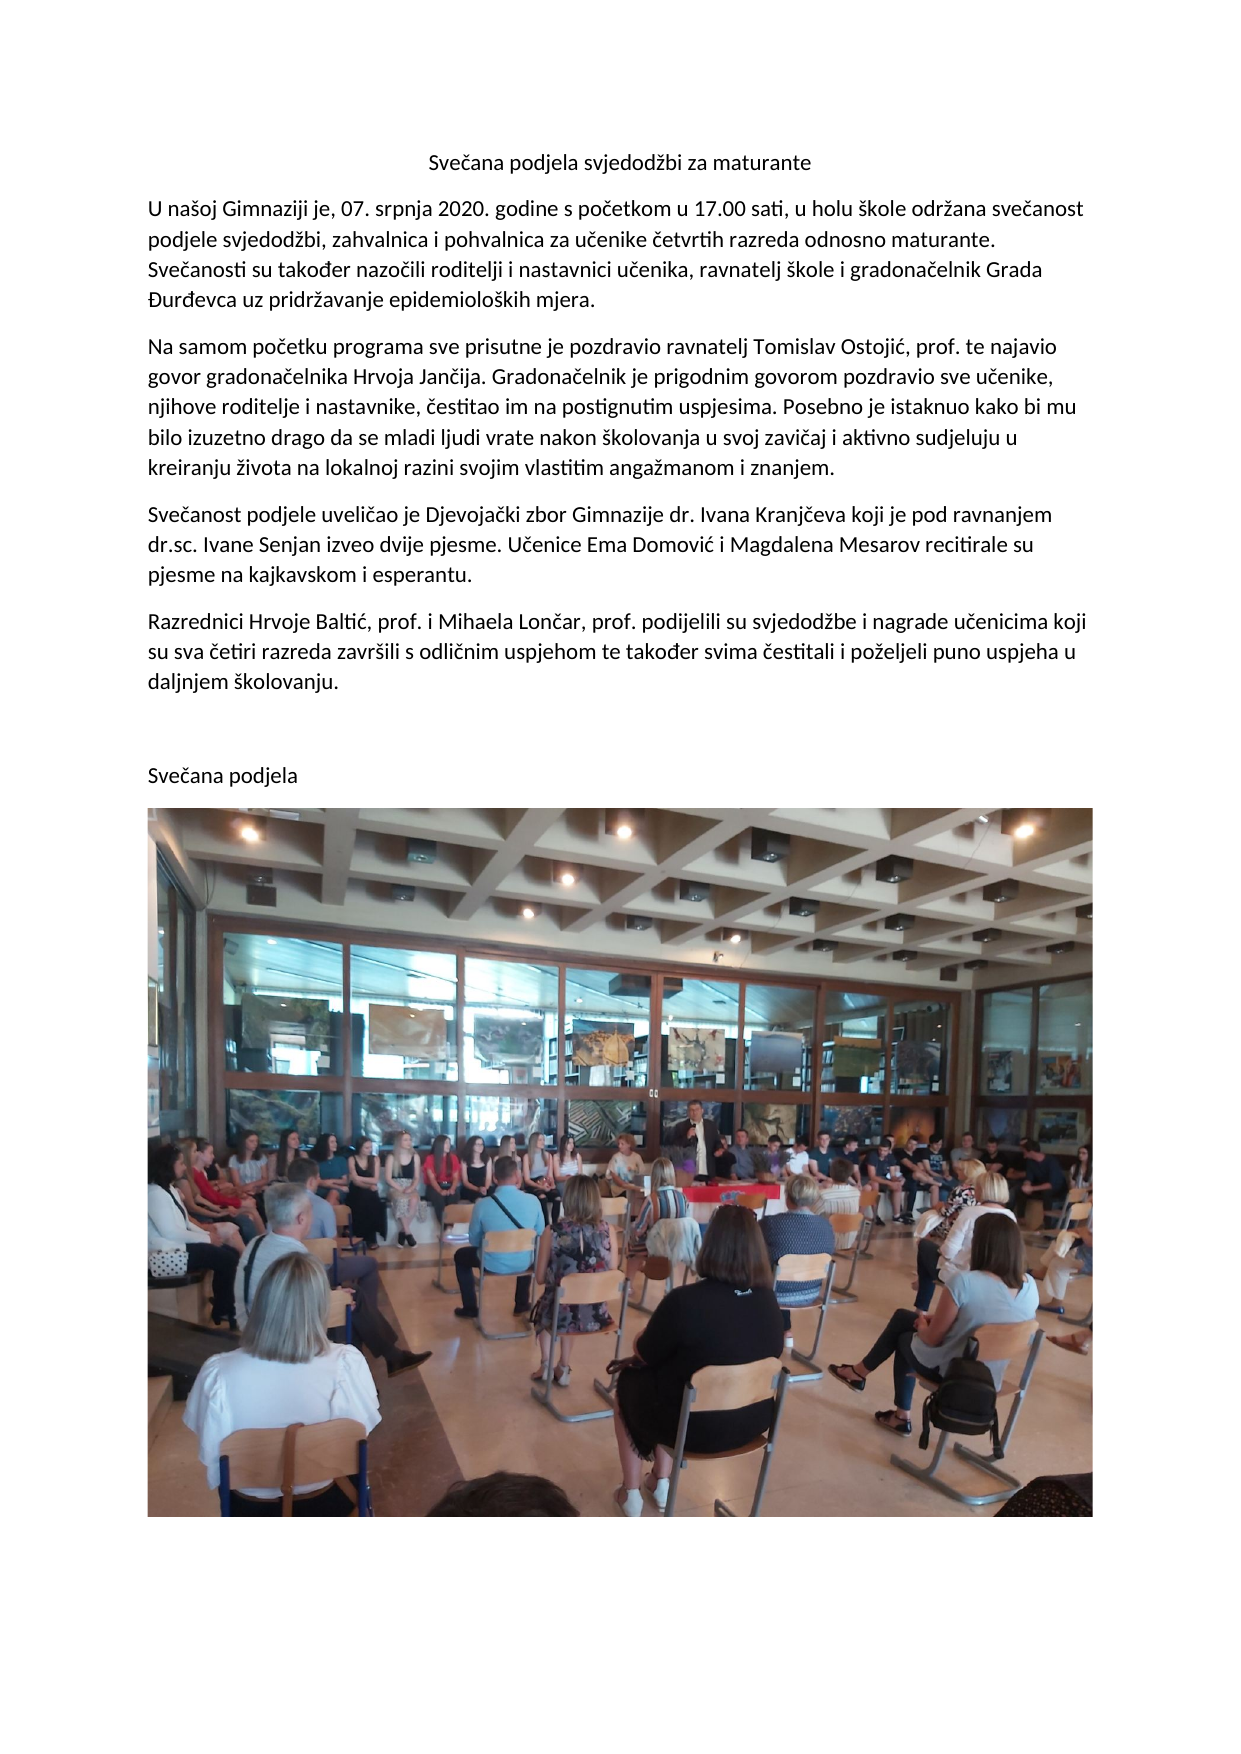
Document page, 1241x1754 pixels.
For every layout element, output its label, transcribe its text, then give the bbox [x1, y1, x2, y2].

text Svečanost podjele uveličao je Djevojački zbor Gimnazije dr. Ivana Kranjčeva koji je pod ravnanjem dr.sc. Ivane Senjan izveo dvije pjesme. Učenice Ema Domović i Magdalena Mesarov recitirale su pjesme na kajkavskom i esperantu. [148, 500, 1093, 588]
text Na samom početku programa sve prisutne je pozdravio ravnatelj Tomislav Ostojić, prof. te najavio govor gradonačelnika Hrvoja Jančija. Gradonačelnik je prigodnim govorom pozdravio sve učenike, njihove roditelje i nastavnike, čestitao im na postignutim uspjesima. Posebno je istaknuo kako bi mu bilo izuzetno drago da se mladi ljudi vrate nakon školovanja u svoj zavičaj i aktivno sudjeluju u kreiranju života na lokalnoj razini svojim vlastitim angažmanom i znanjem. [148, 332, 1093, 481]
text Svečana podjela [148, 761, 1093, 789]
text Svečana podjela svjedodžbi za maturante [148, 148, 1093, 176]
text Razrednici Hrvoje Baltić, prof. i Mihaela Lončar, prof. podijelili su svjedodžbe i nagrade učenicima koji su sva četiri razreda završili s odličnim uspjehom te također svima čestitali i poželjeli puno uspjeha u daljnjem školovanju. [148, 607, 1093, 695]
text U našoj Gimnaziji je, 07. srpnja 2020. godine s početkom u 17.00 sati, u holu škole održana svečanost podjele svjedodžbi, zahvalnica i pohvalnica za učenike četvrtih razreda odnosno maturante. Svečanosti su također nazočili roditelji i nastavnici učenika, ravnatelj škole i gradonačelnik Grada Đurđevca uz pridržavanje epidemioloških mjera. [148, 194, 1093, 313]
picture [147, 808, 1093, 1517]
